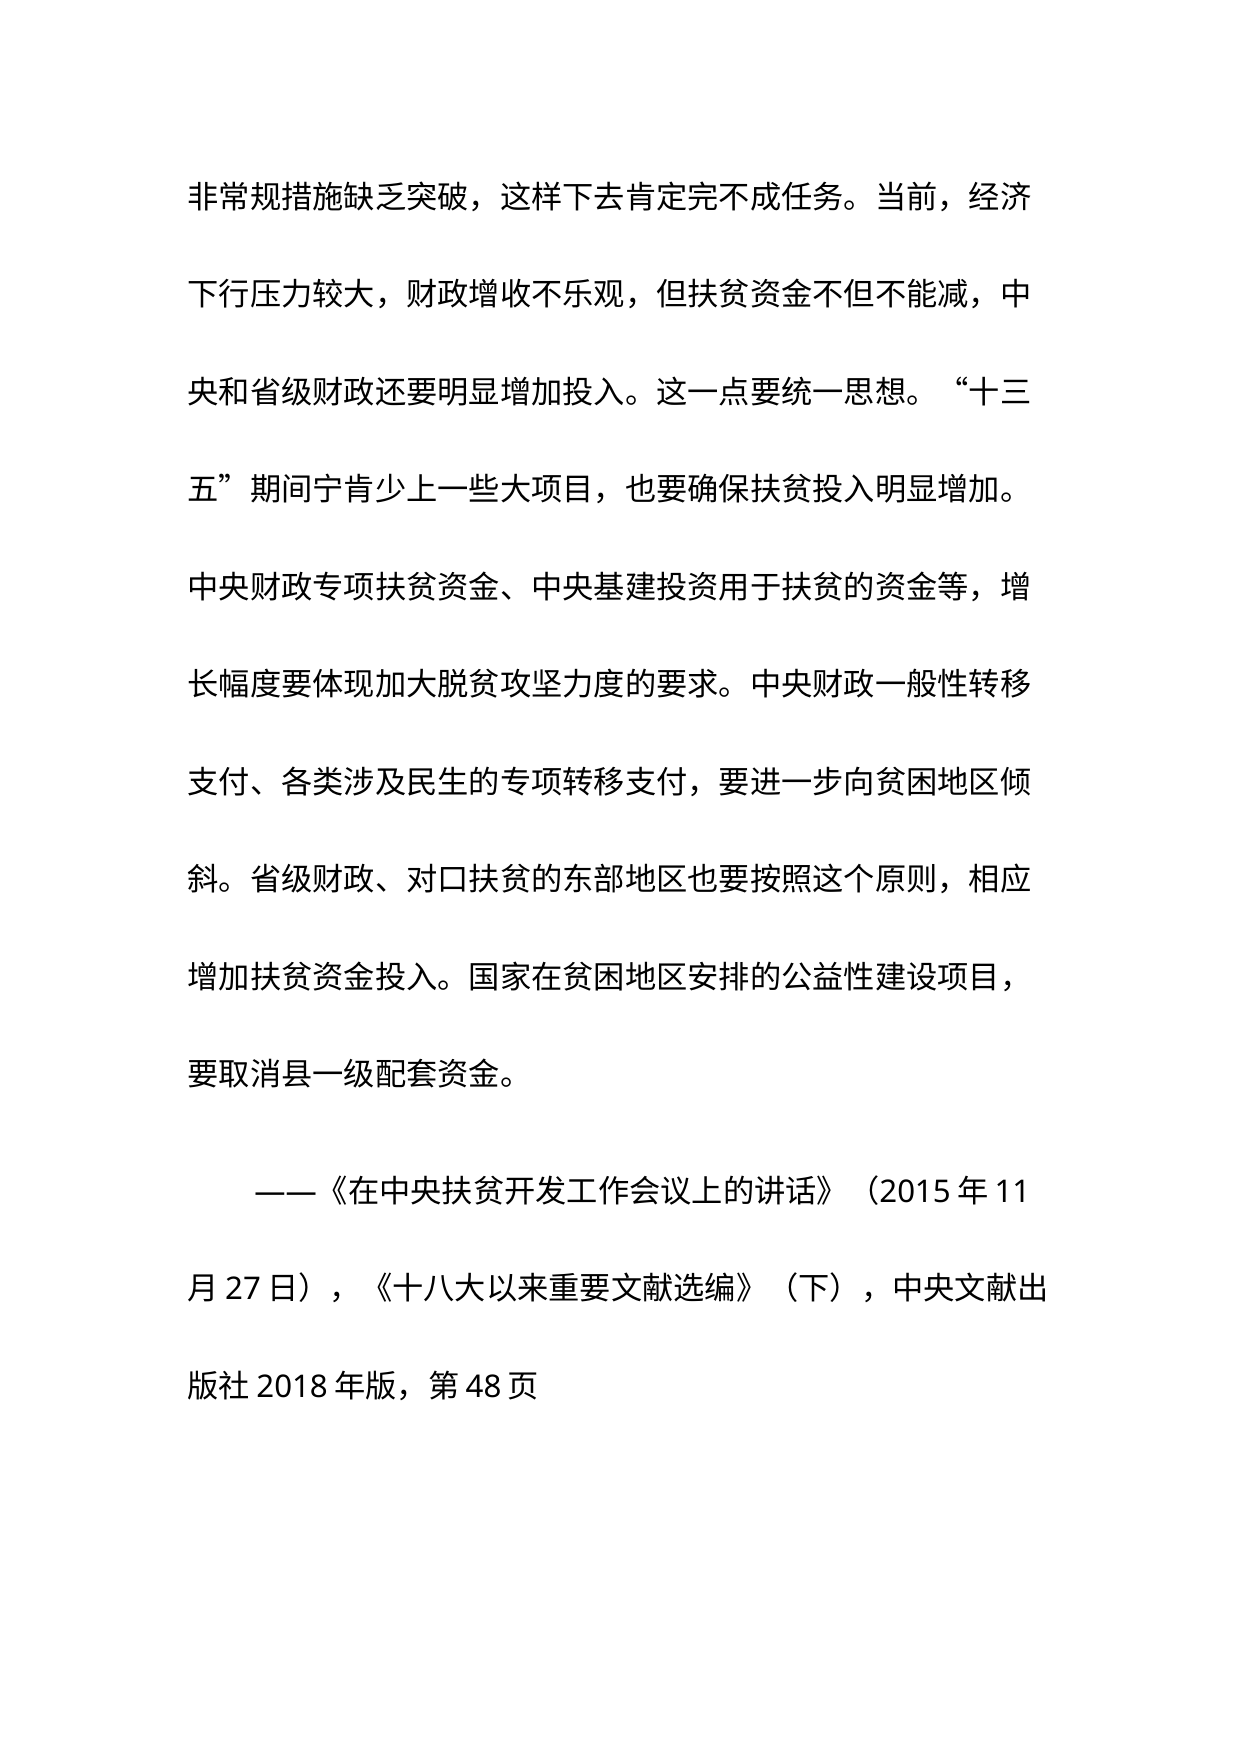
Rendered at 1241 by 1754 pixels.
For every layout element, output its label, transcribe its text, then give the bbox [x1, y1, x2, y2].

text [187, 162, 1053, 1104]
text ——《在中央扶贫开发工作会议上的讲话》（2015年11月27日），《十八大以来重要文献选编》（下），中央文献出版社2018年版，第48页 [187, 1156, 1053, 1416]
